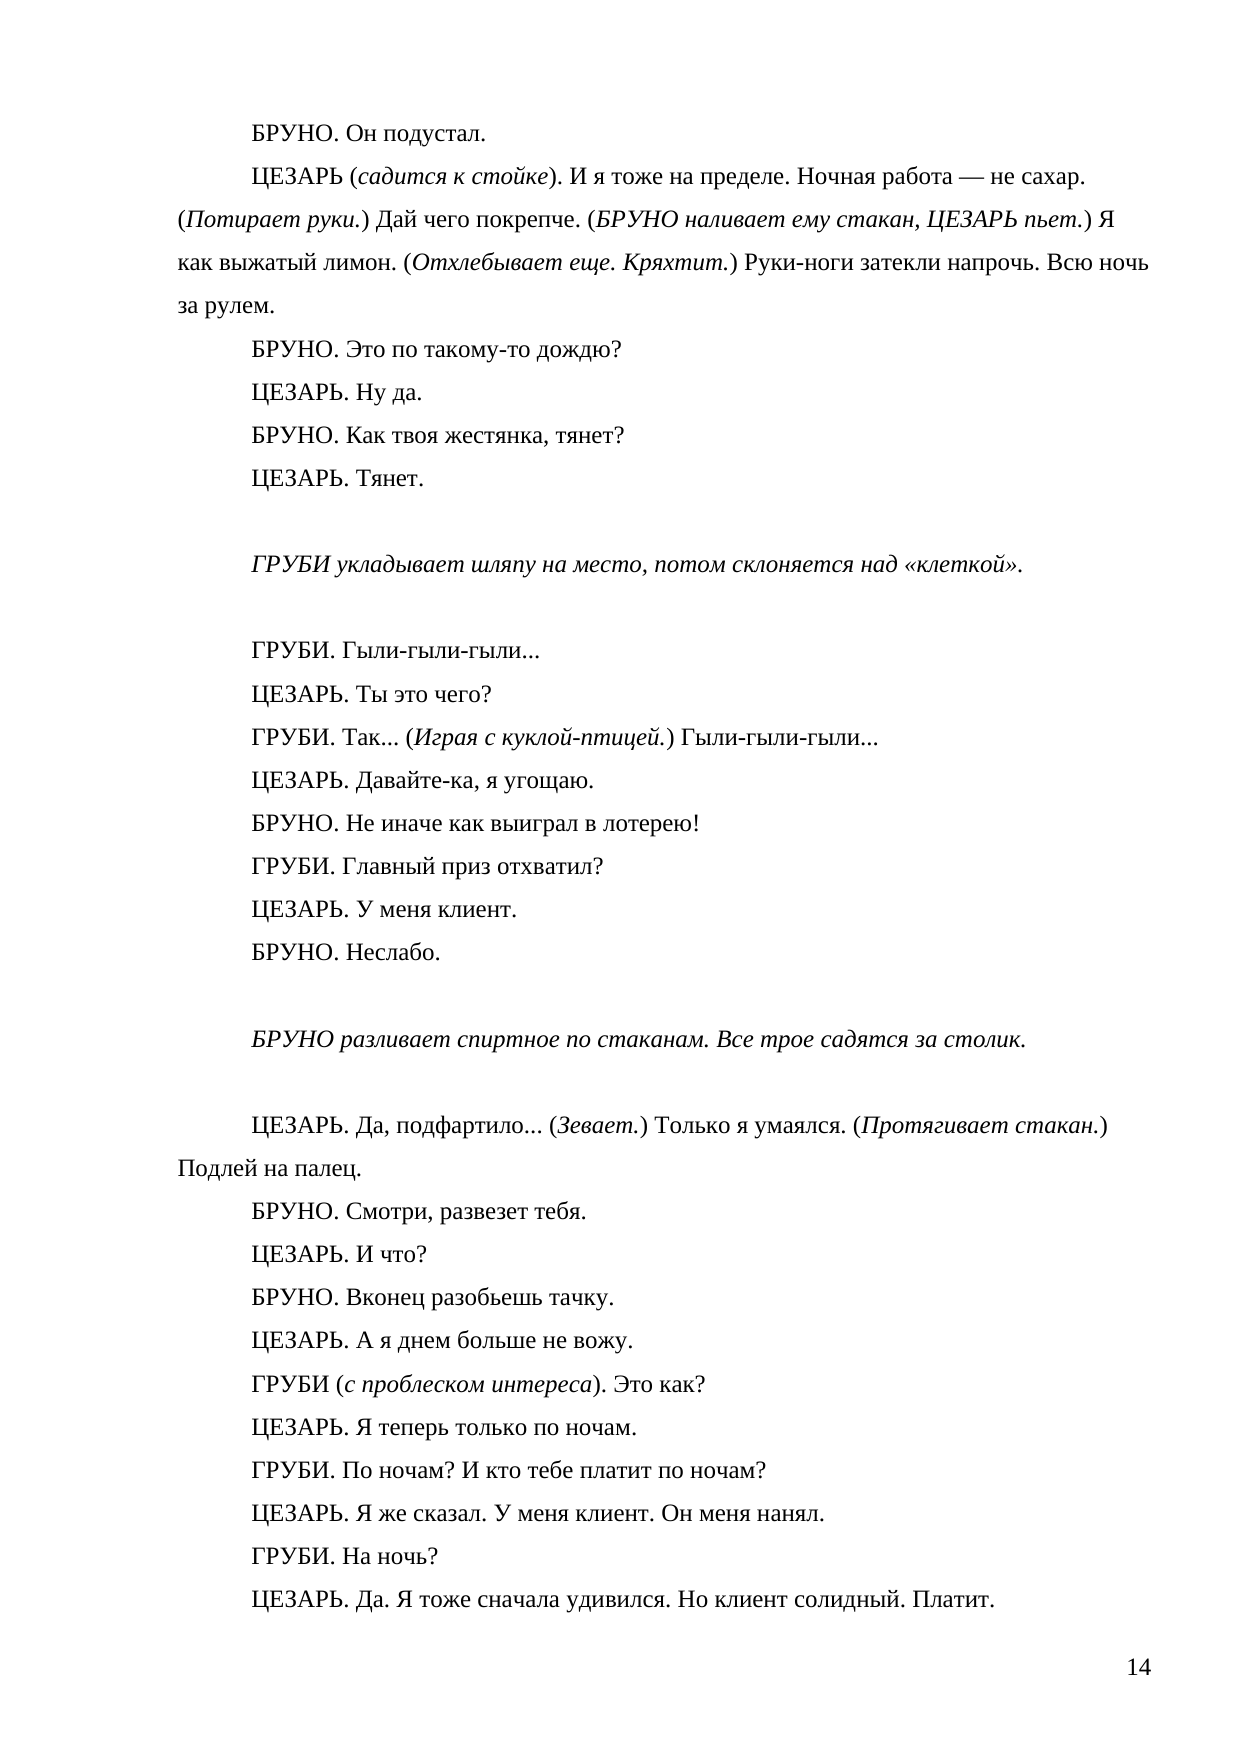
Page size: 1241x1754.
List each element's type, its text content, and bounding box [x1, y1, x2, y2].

text ЦЕЗАРЬ. И что? [177, 1239, 1152, 1268]
text БРУНО. Как твоя жестянка, тянет? [177, 420, 1152, 449]
text БРУНО. Это по такому-то дождю? [177, 334, 1152, 362]
text ГРУБИ. Главный приз отхватил? [177, 851, 1152, 880]
text ГРУБИ. Так... (Играя с куклой-птицей.) Гыли-гыли-гыли... [177, 722, 1152, 751]
text ЦЕЗАРЬ. Ну да. [177, 377, 1152, 406]
text ГРУБИ. На ночь? [177, 1541, 1152, 1570]
text БРУНО. Не иначе как выиграл в лотерею! [177, 808, 1152, 837]
text ЦЕЗАРЬ. Ты это чего? [177, 679, 1152, 707]
text БРУНО. Он подустал. [177, 118, 1152, 147]
text БРУНО разливает спиртное по стаканам. Все трое садятся за столик. [177, 1024, 1152, 1052]
text ЦЕЗАРЬ. Я теперь только по ночам. [177, 1412, 1152, 1441]
text ЦЕЗАРЬ. А я днем больше не вожу. [177, 1326, 1152, 1354]
text БРУНО. Неслабо. [177, 937, 1152, 966]
text ГРУБИ. По ночам? И кто тебе платит по ночам? [177, 1455, 1152, 1484]
text БРУНО. Смотри, развезет тебя. [177, 1196, 1152, 1225]
text ЦЕЗАРЬ. Давайте-ка, я угощаю. [177, 765, 1152, 794]
text ГРУБИ (с проблеском интереса). Это как? [177, 1369, 1152, 1397]
text БРУНО. Вконец разобьешь тачку. [177, 1282, 1152, 1311]
text ГРУБИ. Гыли-гыли-гыли... [177, 636, 1152, 664]
text ЦЕЗАРЬ (садится к стойке). И я тоже на пределе. Ночная работа — не сахар. (Потирает руки.) Дай чего покрепче. (БРУНО наливает ему стакан, ЦЕЗАРЬ пьет.) Я как выжатый лимон. (Отхлебывает еще. Кряхтит.) Руки-ноги затекли напрочь. Всю ночь за рулем. [177, 161, 1152, 319]
text ЦЕЗАРЬ. У меня клиент. [177, 894, 1152, 923]
text ГРУБИ укладывает шляпу на место, потом склоняется над «клеткой». [177, 549, 1152, 578]
text ЦЕЗАРЬ. Тянет. [177, 463, 1152, 492]
text ЦЕЗАРЬ. Я же сказал. У меня клиент. Он меня нанял. [177, 1498, 1152, 1527]
text ЦЕЗАРЬ. Да. Я тоже сначала удивился. Но клиент солидный. Платит. [177, 1584, 1152, 1613]
text ЦЕЗАРЬ. Да, подфартило... (Зевает.) Только я умаялся. (Протягивает стакан.) Подлей на палец. [177, 1110, 1152, 1182]
